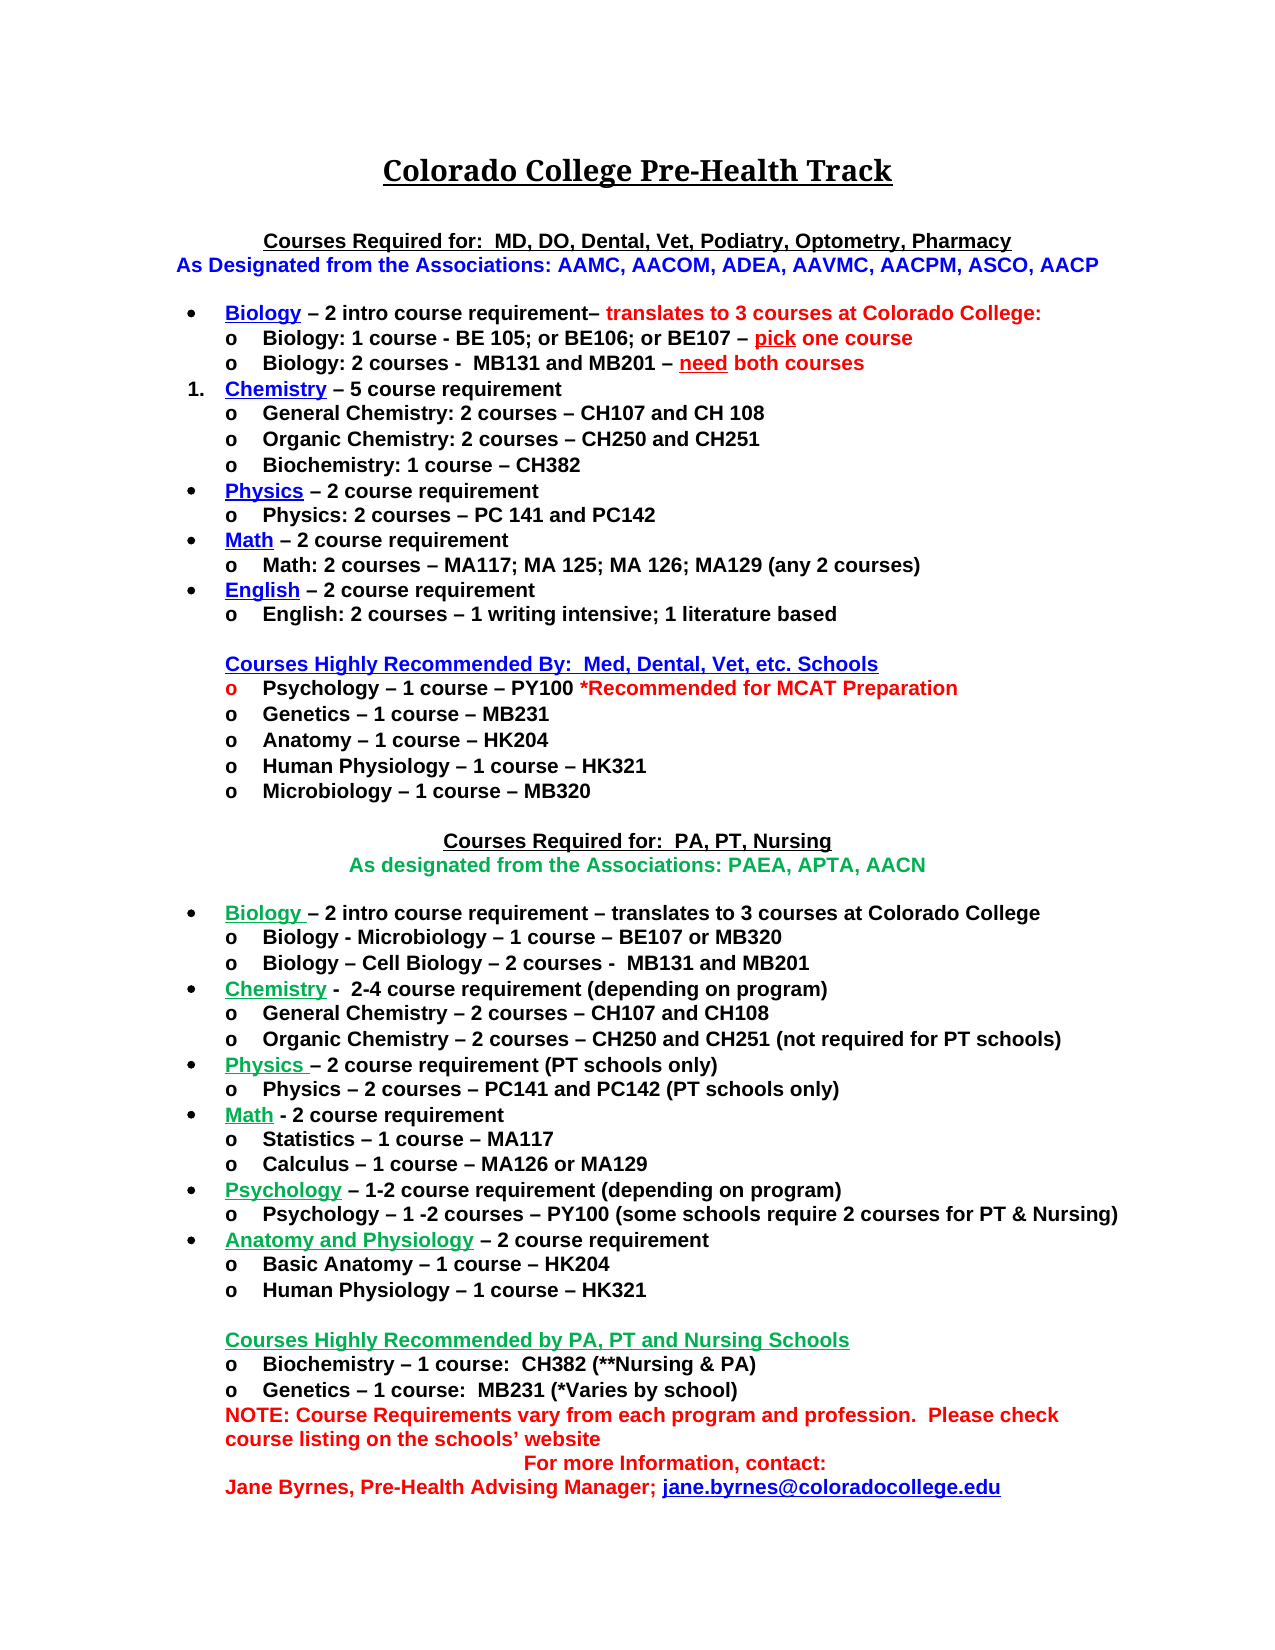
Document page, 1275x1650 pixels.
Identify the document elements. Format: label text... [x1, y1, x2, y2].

list Calculus – 1 course – MA126 or MA129 [225, 1152, 1125, 1178]
list Psychology – 1-2 course requirement (depending on program) [187, 1178, 1125, 1202]
list Biochemistry: 1 course – CH382 [225, 453, 1125, 478]
list Math - 2 course requirement [187, 1102, 1125, 1126]
list Physics – 2 course requirement [187, 478, 1125, 502]
text As Designated from the Associations: AAMC, AACOM, ADEA, AAVMC, AACPM, ASCO, AACP [150, 253, 1125, 277]
list Biochemistry – 1 course: CH382 (**Nursing & PA) [225, 1352, 1125, 1377]
list Math: 2 courses – MA117; MA 125; MA 126; MA129 (any 2 courses) [225, 552, 1125, 578]
text For more Information, contact: [225, 1451, 1125, 1475]
list English – 2 course requirement [187, 578, 1125, 602]
list Basic Anatomy – 1 course – HK204 [225, 1252, 1125, 1278]
text Courses Required for: PA, PT, Nursing [150, 829, 1125, 853]
list Biology: 1 course - BE 105; or BE106; or BE107 – pick one course [225, 325, 1125, 351]
list General Chemistry – 2 courses – CH107 and CH108 [225, 1001, 1125, 1027]
list Anatomy and Physiology – 2 course requirement [187, 1228, 1125, 1252]
list Genetics – 1 course – MB231 [225, 702, 1125, 728]
text Jane Byrnes, Pre-Health Advising Manager; jane.byrnes@coloradocollege.edu [225, 1475, 1125, 1499]
text Courses Highly Recommended By: Med, Dental, Vet, etc. Schools [225, 652, 1125, 676]
text As designated from the Associations: PAEA, APTA, AACN [150, 853, 1125, 877]
text Colorado College Pre-Health Track [150, 150, 1125, 190]
list Anatomy – 1 course – HK204 [225, 728, 1125, 753]
list Biology: 2 courses - MB131 and MB201 – need both courses [225, 351, 1125, 377]
text Courses Required for: MD, DO, Dental, Vet, Podiatry, Optometry, Pharmacy [150, 229, 1125, 253]
list English: 2 courses – 1 writing intensive; 1 literature based [225, 602, 1125, 628]
list Organic Chemistry – 2 courses – CH250 and CH251 (not required for PT schools) [225, 1027, 1125, 1052]
list Psychology – 1 -2 courses – PY100 (some schools require 2 courses for PT & Nursing) [225, 1202, 1125, 1228]
list Chemistry – 5 course requirement [187, 377, 1125, 401]
list Physics: 2 courses – PC 141 and PC142 [225, 502, 1125, 528]
list Biology – 2 intro course requirement – translates to 3 courses at Colorado College [187, 901, 1125, 925]
list Physics – 2 courses – PC141 and PC142 (PT schools only) [225, 1077, 1125, 1102]
list Psychology – 1 course – PY100 *Recommended for MCAT Preparation [225, 676, 1125, 702]
list Math – 2 course requirement [187, 528, 1125, 552]
text NOTE: Course Requirements vary from each program and profession. Please check course listing on the schools’ website [225, 1403, 1125, 1451]
list Organic Chemistry: 2 courses – CH250 and CH251 [225, 427, 1125, 453]
list Chemistry - 2-4 course requirement (depending on program) [187, 977, 1125, 1001]
list Microbiology – 1 course – MB320 [225, 779, 1125, 805]
list Human Physiology – 1 course – HK321 [225, 1278, 1125, 1304]
list Biology - Microbiology – 1 course – BE107 or MB320 [225, 925, 1125, 951]
list General Chemistry: 2 courses – CH107 and CH 108 [225, 401, 1125, 427]
list Human Physiology – 1 course – HK321 [225, 753, 1125, 779]
list Physics – 2 course requirement (PT schools only) [187, 1052, 1125, 1077]
list Genetics – 1 course: MB231 (*Varies by school) [225, 1377, 1125, 1403]
list Statistics – 1 course – MA117 [225, 1126, 1125, 1152]
text Courses Highly Recommended by PA, PT and Nursing Schools [225, 1328, 1125, 1352]
list Biology – 2 intro course requirement– translates to 3 courses at Colorado College: [187, 301, 1125, 325]
list Biology – Cell Biology – 2 courses - MB131 and MB201 [225, 951, 1125, 977]
